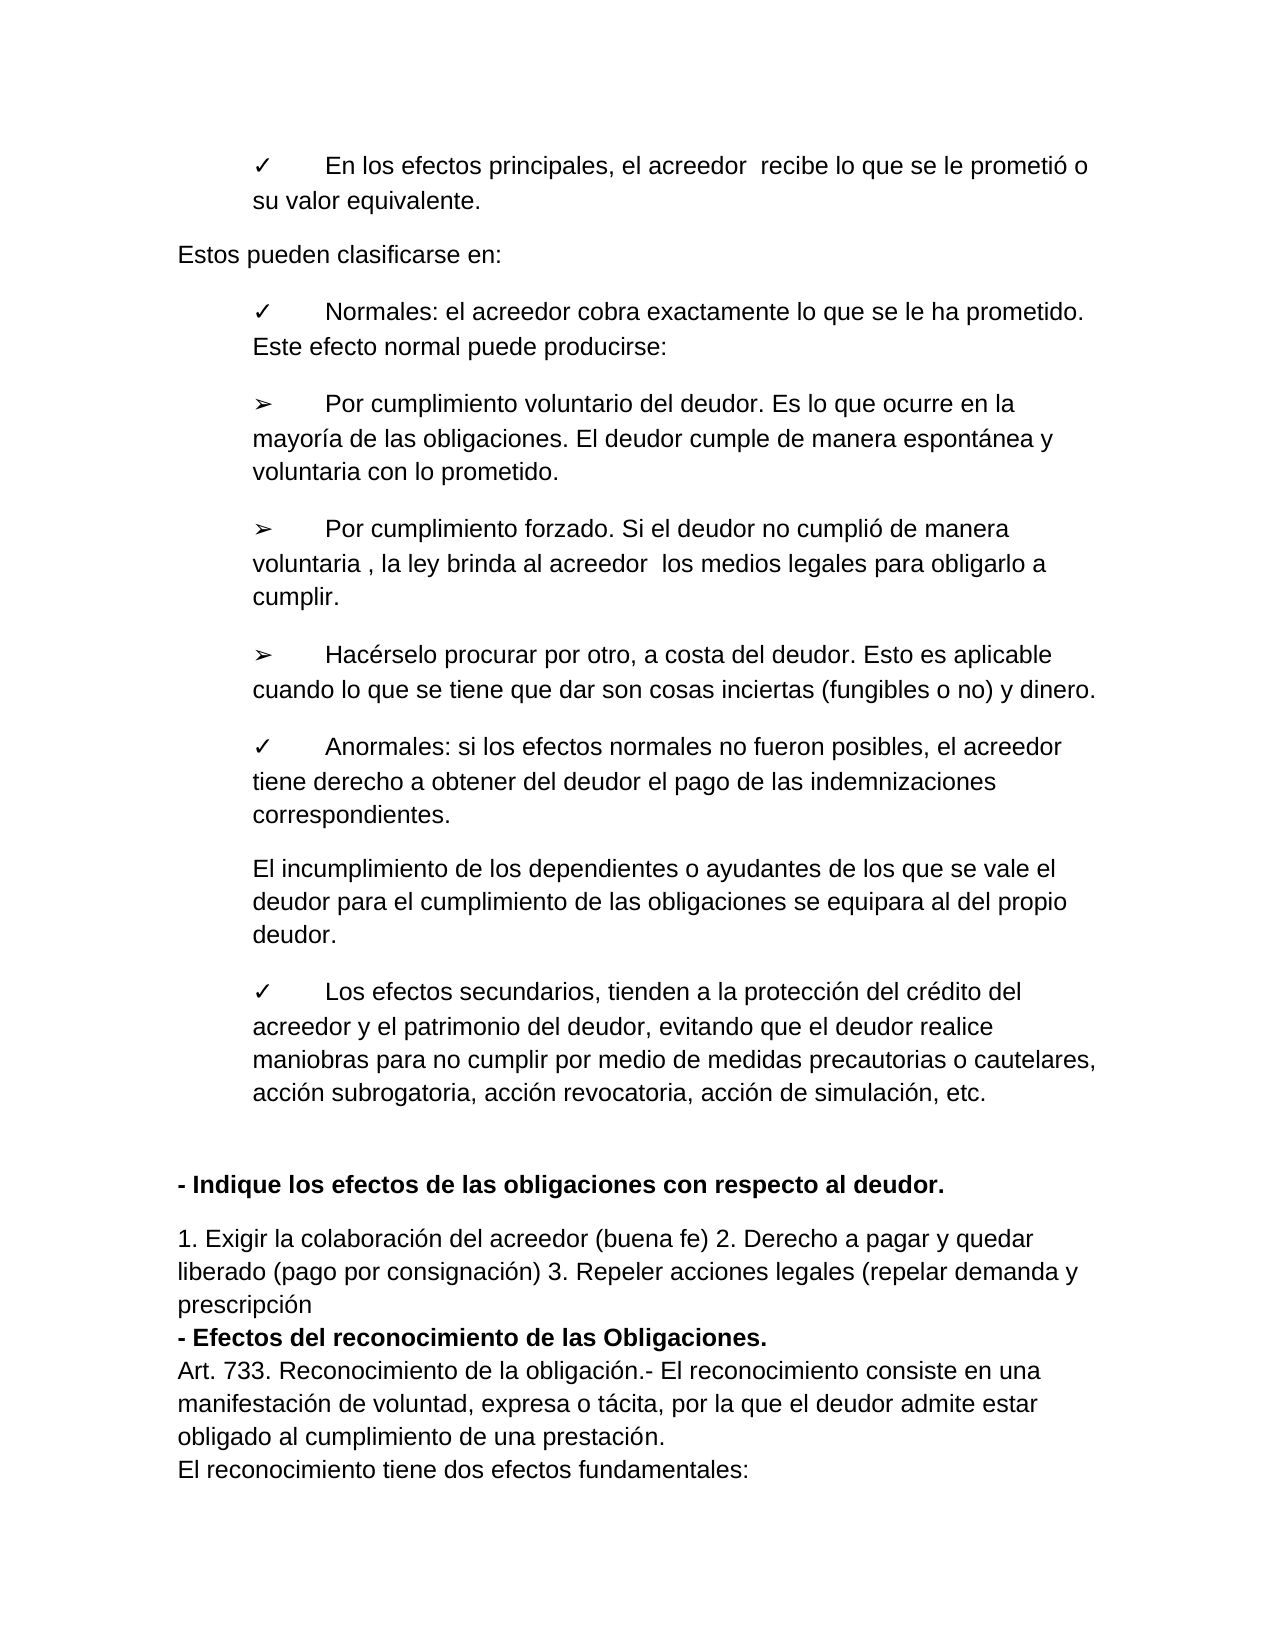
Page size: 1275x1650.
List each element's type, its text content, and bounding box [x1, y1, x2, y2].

list Por cumplimiento forzado. Si el deudor no cumplió de manera voluntaria , la ley brinda al acreedor los medios legales para obligarlo a cumplir. [252, 511, 1098, 611]
text Estos pueden clasificarse en: [177, 240, 1098, 268]
list Hacérselo procurar por otro, a costa del deudor. Esto es aplicable cuando lo que se tiene que dar son cosas inciertas (fungibles o no) y dinero. [252, 636, 1098, 703]
list Los efectos secundarios, tienden a la protección del crédito del acreedor y el patrimonio del deudor, evitando que el deudor realice maniobras para no cumplir por medio de medidas precautorias o cautelares, acción subrogatoria, acción revocatoria, acción de simulación, etc. [252, 973, 1098, 1107]
list El incumplimiento de los dependientes o ayudantes de los que se vale el deudor para el cumplimiento de las obligaciones se equipara al del propio deudor. [252, 854, 1098, 948]
list Anormales: si los efectos normales no fueron posibles, el acreedor tiene derecho a obtener del deudor el pago de las indemnizaciones correspondientes. [252, 728, 1098, 828]
list Por cumplimiento voluntario del deudor. Es lo que ocurre en la mayoría de las obligaciones. El deudor cumple de manera espontánea y voluntaria con lo prometido. [252, 386, 1098, 486]
list Normales: el acreedor cobra exactamente lo que se le ha prometido. Este efecto normal puede producirse: [252, 294, 1098, 361]
text - Indique los efectos de las obligaciones con respecto al deudor. [177, 1132, 1098, 1199]
text 1. Exigir la colaboración del acreedor (buena fe) 2. Derecho a pagar y quedar liberado (pago por consignación) 3. Repeler acciones legales (repelar demanda y prescripción - Efectos del reconocimiento de las Obligaciones. Art. 733. Reconocimiento de la obligación.- El reconocimiento consiste en una manifestación de voluntad, expresa o tácita, por la que el deudor admite estar obligado al cumplimiento de una prestación. El reconocimiento tiene dos efectos fundamentales: [177, 1224, 1098, 1484]
list En los efectos principales, el acreedor recibe lo que se le prometió o su valor equivalente. [252, 148, 1098, 215]
